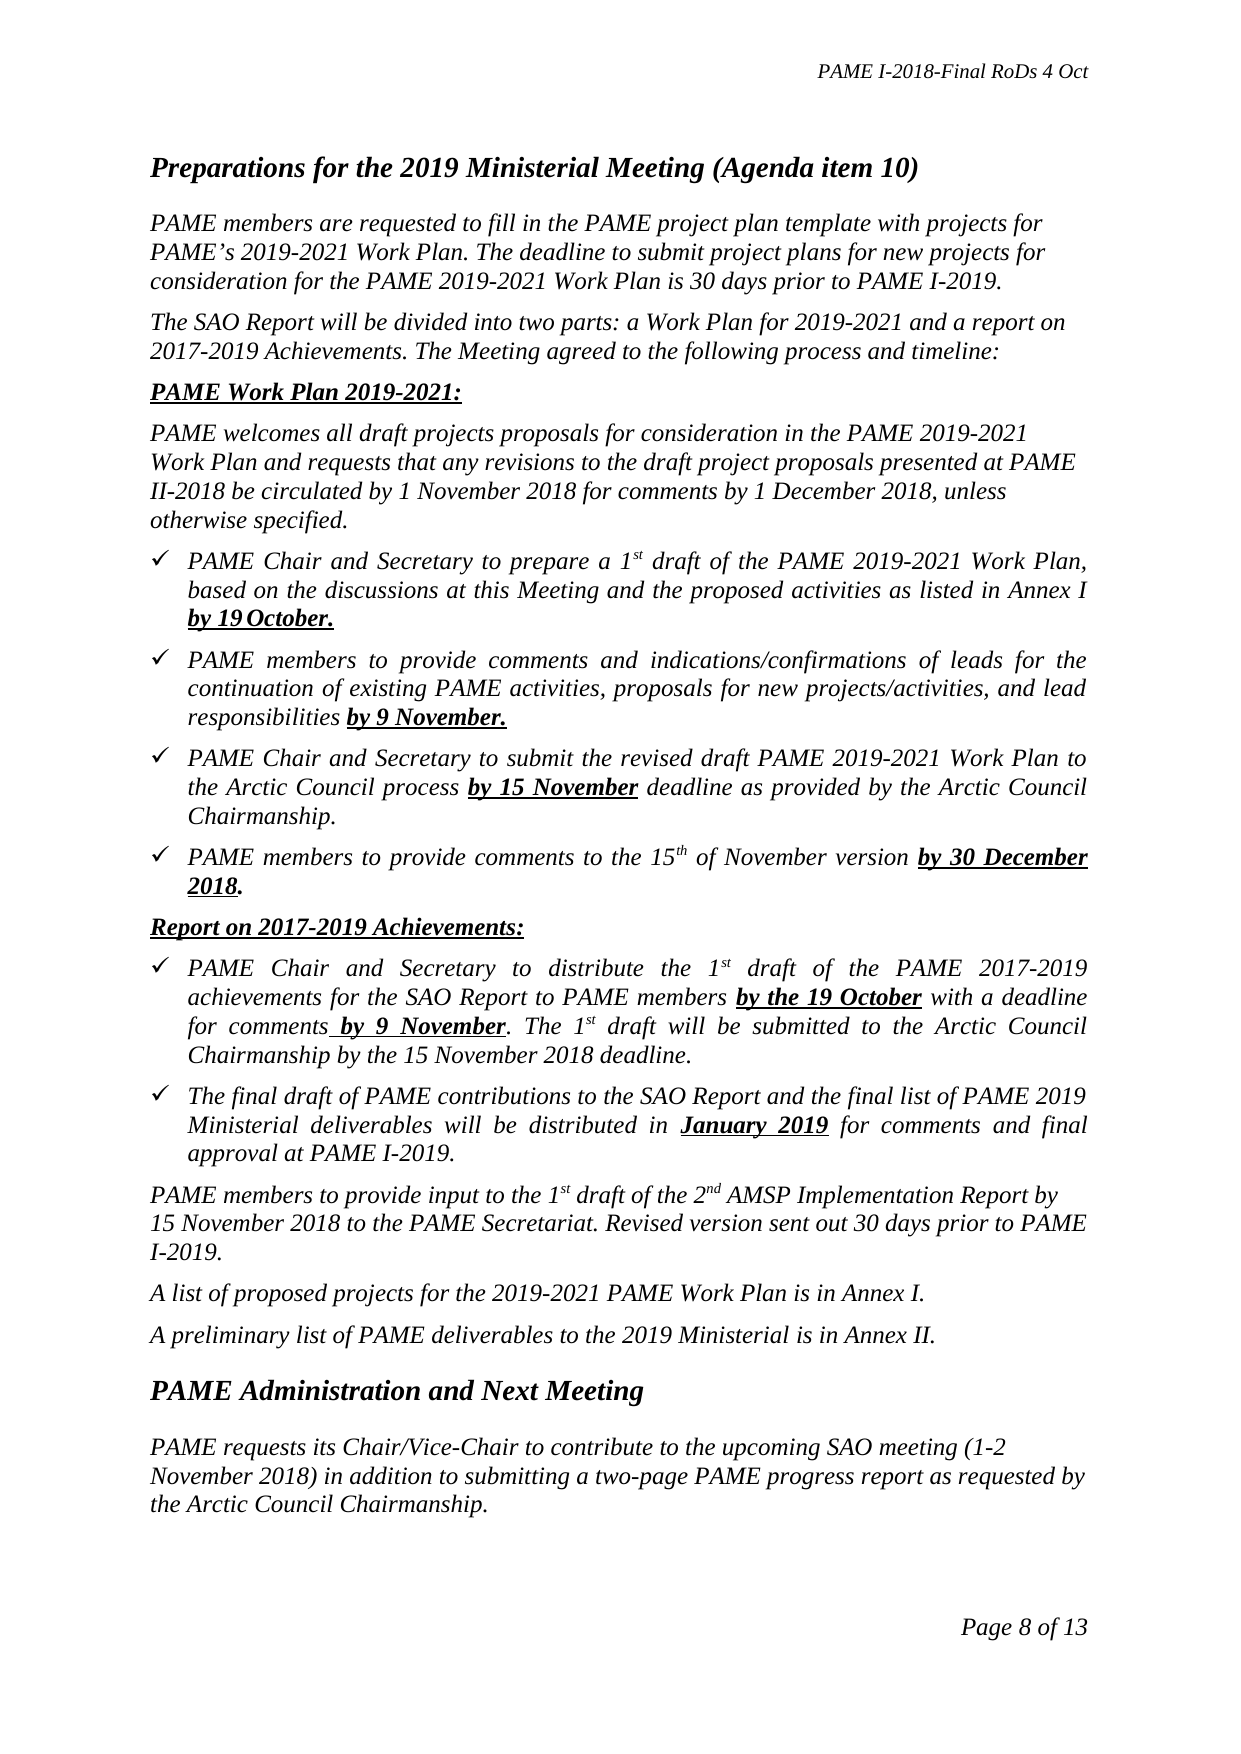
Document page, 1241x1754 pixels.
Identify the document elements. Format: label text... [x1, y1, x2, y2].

list The final draft of PAME contributions to the SAO Report and the final list of PAME 2019 Ministerial deliverables will be distributed in January 2019 for comments and final approval at PAME I-2019. [150, 1081, 1090, 1167]
text A preliminary list of PAME deliverables to the 2019 Ministerial is in Annex II. [150, 1320, 1090, 1348]
list PAME Chair and Secretary to submit the revised draft PAME 2019-2021 Work Plan to the Arctic Council process by 15 November deadline as provided by the Arctic Council Chairmanship. [150, 743, 1090, 830]
subtitle Preparations for the 2019 Ministerial Meeting (Agenda item 10) [150, 150, 1090, 183]
text PAME members to provide input to the 1st draft of the 2nd AMSP Implementation Report by 15 November 2018 to the PAME Secretariat. Revised version sent out 30 days prior to PAME I-2019. [150, 1180, 1090, 1266]
subtitle PAME Administration and Next Meeting [150, 1373, 1090, 1407]
text PAME members are requested to fill in the PAME project plan template with projects for PAME’s 2019-2021 Work Plan. The deadline to submit project plans for new projects for consideration for the PAME 2019-2021 Work Plan is 30 days prior to PAME I-2019. [150, 208, 1090, 295]
list PAME Chair and Secretary to prepare a 1st draft of the PAME 2019-2021 Work Plan, based on the discussions at this Meeting and the proposed activities as listed in Annex I by 19 October. [150, 546, 1090, 632]
text PAME Work Plan 2019-2021: [150, 377, 1090, 406]
list PAME Chair and Secretary to distribute the 1st draft of the PAME 2017-2019 achievements for the SAO Report to PAME members by the 19 October with a deadline for comments by 9 November. The 1st draft will be submitted to the Arctic Council Chairmanship by the 15 November 2018 deadline. [150, 953, 1090, 1068]
text Report on 2017-2019 Achievements: [150, 912, 1090, 941]
text PAME welcomes all draft projects proposals for consideration in the PAME 2019-2021 Work Plan and requests that any revisions to the draft project proposals presented at PAME II-2018 be circulated by 1 November 2018 for comments by 1 December 2018, unless otherwise specified. [150, 418, 1090, 533]
list PAME members to provide comments and indications/confirmations of leads for the continuation of existing PAME activities, proposals for new projects/activities, and lead responsibilities by 9 November. [150, 645, 1090, 731]
text The SAO Report will be divided into two parts: a Work Plan for 2019-2021 and a report on 2017-2019 Achievements. The Meeting agreed to the following process and timeline: [150, 307, 1090, 365]
text PAME requests its Chair/Vice-Chair to contribute to the upcoming SAO meeting (1-2 November 2018) in addition to submitting a two-page PAME progress report as requested by the Arctic Council Chairmanship. [150, 1432, 1090, 1518]
list PAME members to provide comments to the 15th of November version by 30 December 2018. [150, 842, 1090, 900]
text A list of proposed projects for the 2019-2021 PAME Work Plan is in Annex I. [150, 1278, 1090, 1307]
